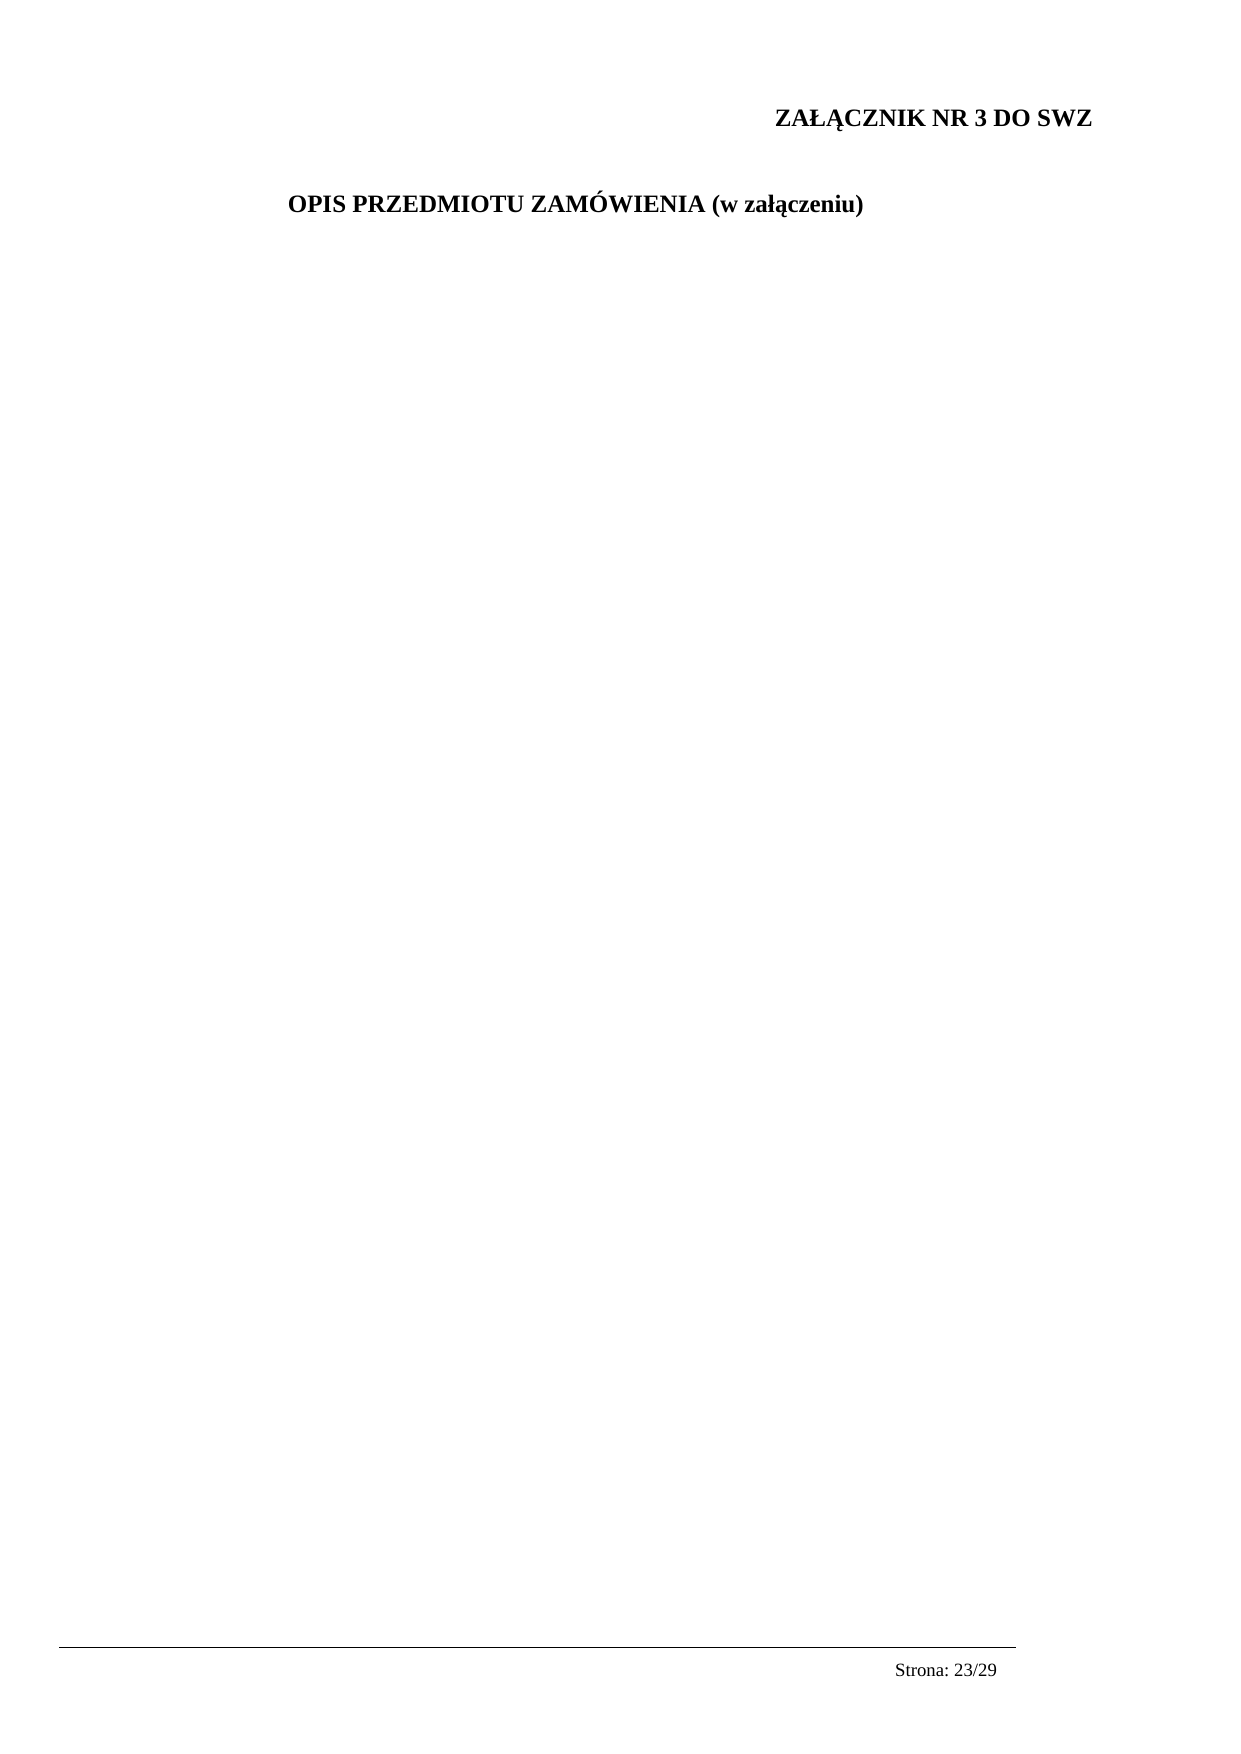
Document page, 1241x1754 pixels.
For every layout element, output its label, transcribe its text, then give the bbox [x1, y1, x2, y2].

text OPIS PRZEDMIOTU ZAMÓWIENIA (w załączeniu) [59, 189, 1092, 218]
text ZAŁĄCZNIK NR 3 DO SWZ [59, 103, 1092, 132]
